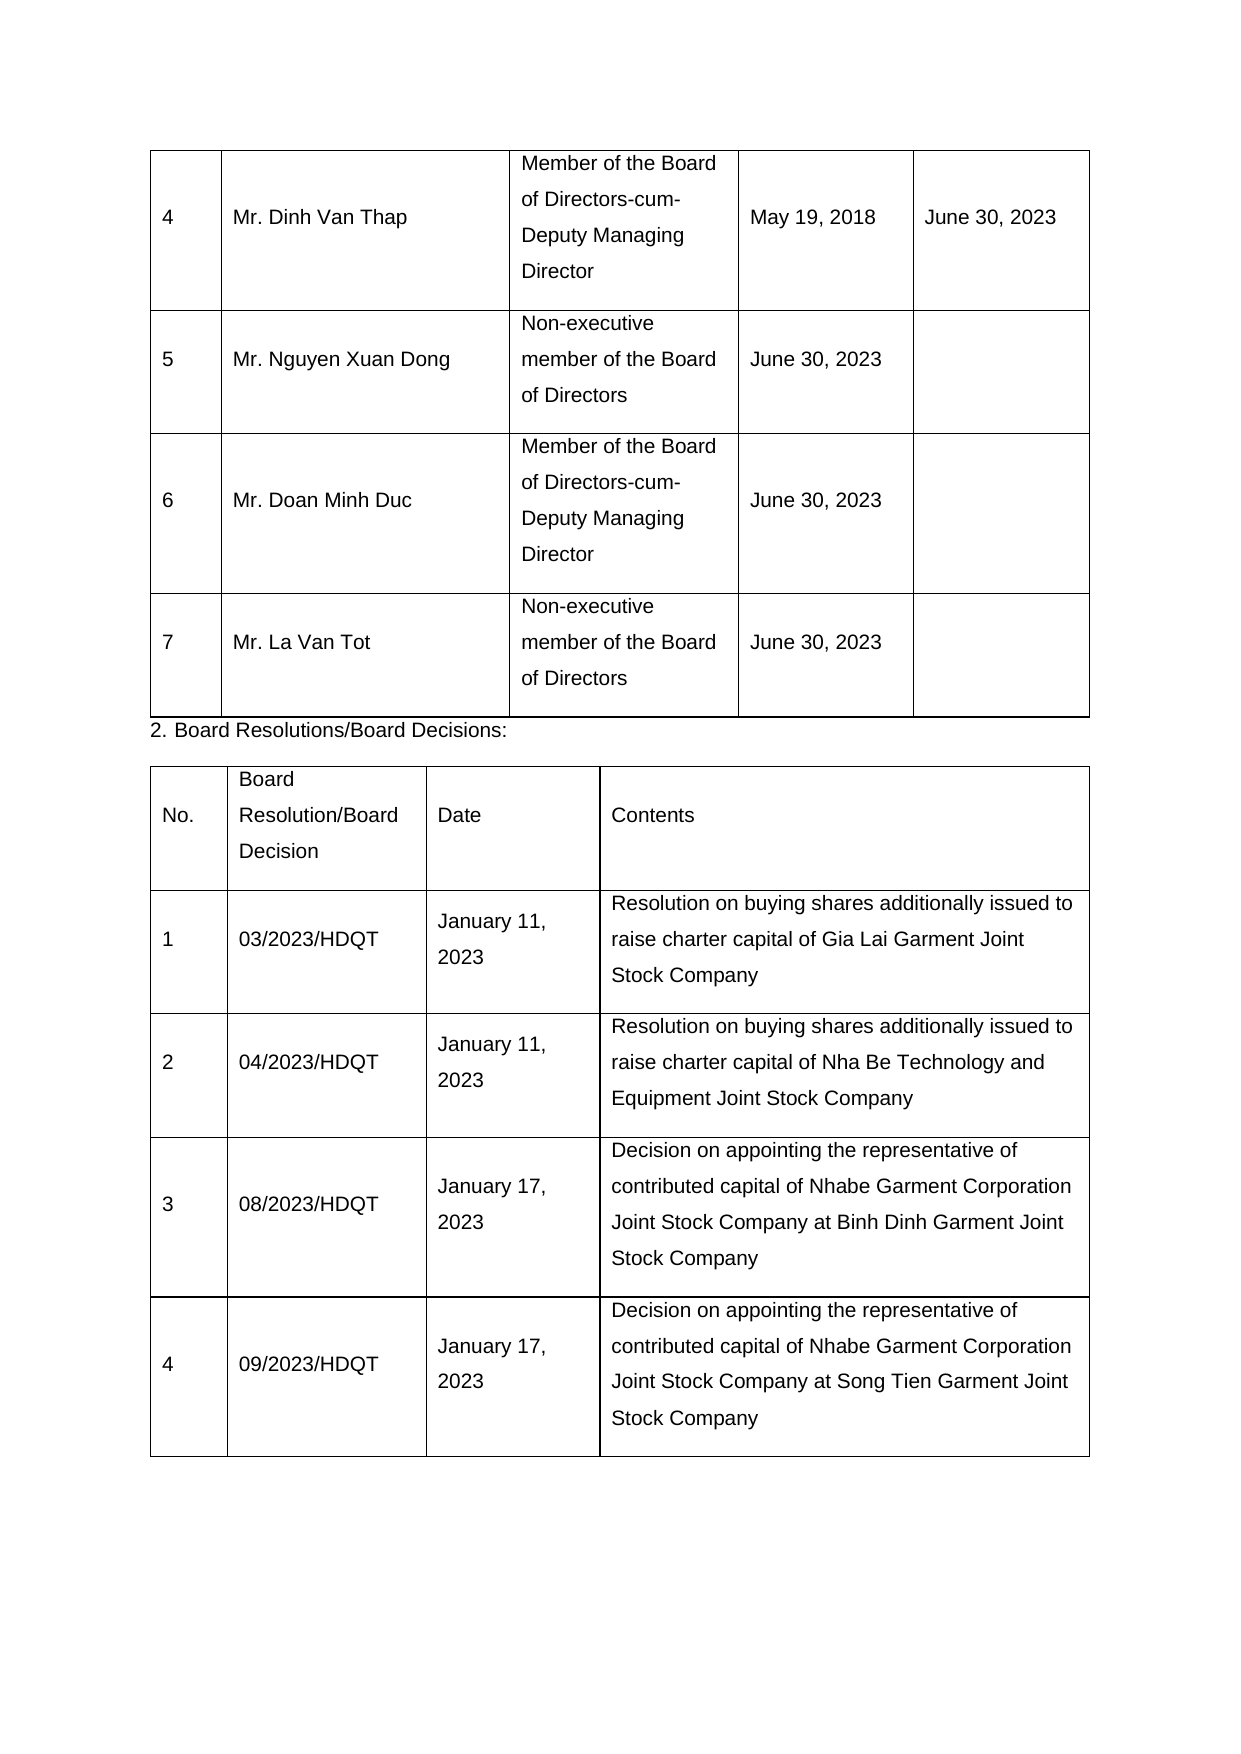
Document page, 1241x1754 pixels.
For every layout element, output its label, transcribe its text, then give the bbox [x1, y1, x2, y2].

table_cell June 30, 2023 [739, 594, 913, 716]
table_cell Mr. Doan Minh Duc [222, 434, 509, 593]
table_header Date [427, 767, 599, 889]
table_cell June 30, 2023 [739, 434, 913, 593]
table_cell Member of the Board of Directors-cum-Deputy Managing Director [510, 434, 738, 593]
table_cell Mr. La Van Tot [222, 594, 509, 716]
table_cell Decision on appointing the representative of contributed capital of Nhabe Garment Corporation Joint Stock Company at Binh Dinh Garment Joint Stock Company [601, 1138, 1089, 1296]
table_cell May 19, 2018 [739, 151, 913, 309]
table_header Board Resolution/Board Decision [228, 767, 426, 889]
table_cell 4 [151, 151, 221, 309]
table_cell Resolution on buying shares additionally issued to raise charter capital of Nha Be Technology and Equipment Joint Stock Company [601, 1014, 1089, 1137]
table_cell Decision on appointing the representative of contributed capital of Nhabe Garment Corporation Joint Stock Company at Song Tien Garment Joint Stock Company [601, 1298, 1089, 1456]
table_cell January 11, 2023 [427, 891, 599, 1013]
table_header Contents [601, 767, 1089, 889]
table_header No. [151, 767, 227, 889]
table_cell 03/2023/HDQT [228, 891, 426, 1013]
table_cell June 30, 2023 [914, 151, 1089, 309]
list Board Resolutions/Board Decisions: [150, 718, 1090, 741]
table_cell [914, 434, 1089, 593]
table_cell 2 [151, 1014, 227, 1137]
table_cell Resolution on buying shares additionally issued to raise charter capital of Gia Lai Garment Joint Stock Company [601, 891, 1089, 1013]
table_cell 04/2023/HDQT [228, 1014, 426, 1137]
table_cell 5 [151, 311, 221, 433]
table_cell [914, 594, 1089, 716]
table_cell 1 [151, 891, 227, 1013]
table_cell [914, 311, 1089, 433]
table_cell 7 [151, 594, 221, 716]
table_cell Mr. Nguyen Xuan Dong [222, 311, 509, 433]
table_cell Non-executive member of the Board of Directors [510, 594, 738, 716]
table_cell 6 [151, 434, 221, 593]
table_cell June 30, 2023 [739, 311, 913, 433]
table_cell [510, 151, 738, 309]
table_cell 3 [151, 1138, 227, 1296]
table_cell Non-executive member of the Board of Directors [510, 311, 738, 433]
table_cell January 17, 2023 [427, 1298, 599, 1456]
table_cell 4 [151, 1298, 227, 1456]
table_cell 09/2023/HDQT [228, 1298, 426, 1456]
table_cell 08/2023/HDQT [228, 1138, 426, 1296]
table_cell Mr. Dinh Van Thap [222, 151, 509, 309]
table_cell January 11, 2023 [427, 1014, 599, 1137]
table_cell January 17, 2023 [427, 1138, 599, 1296]
